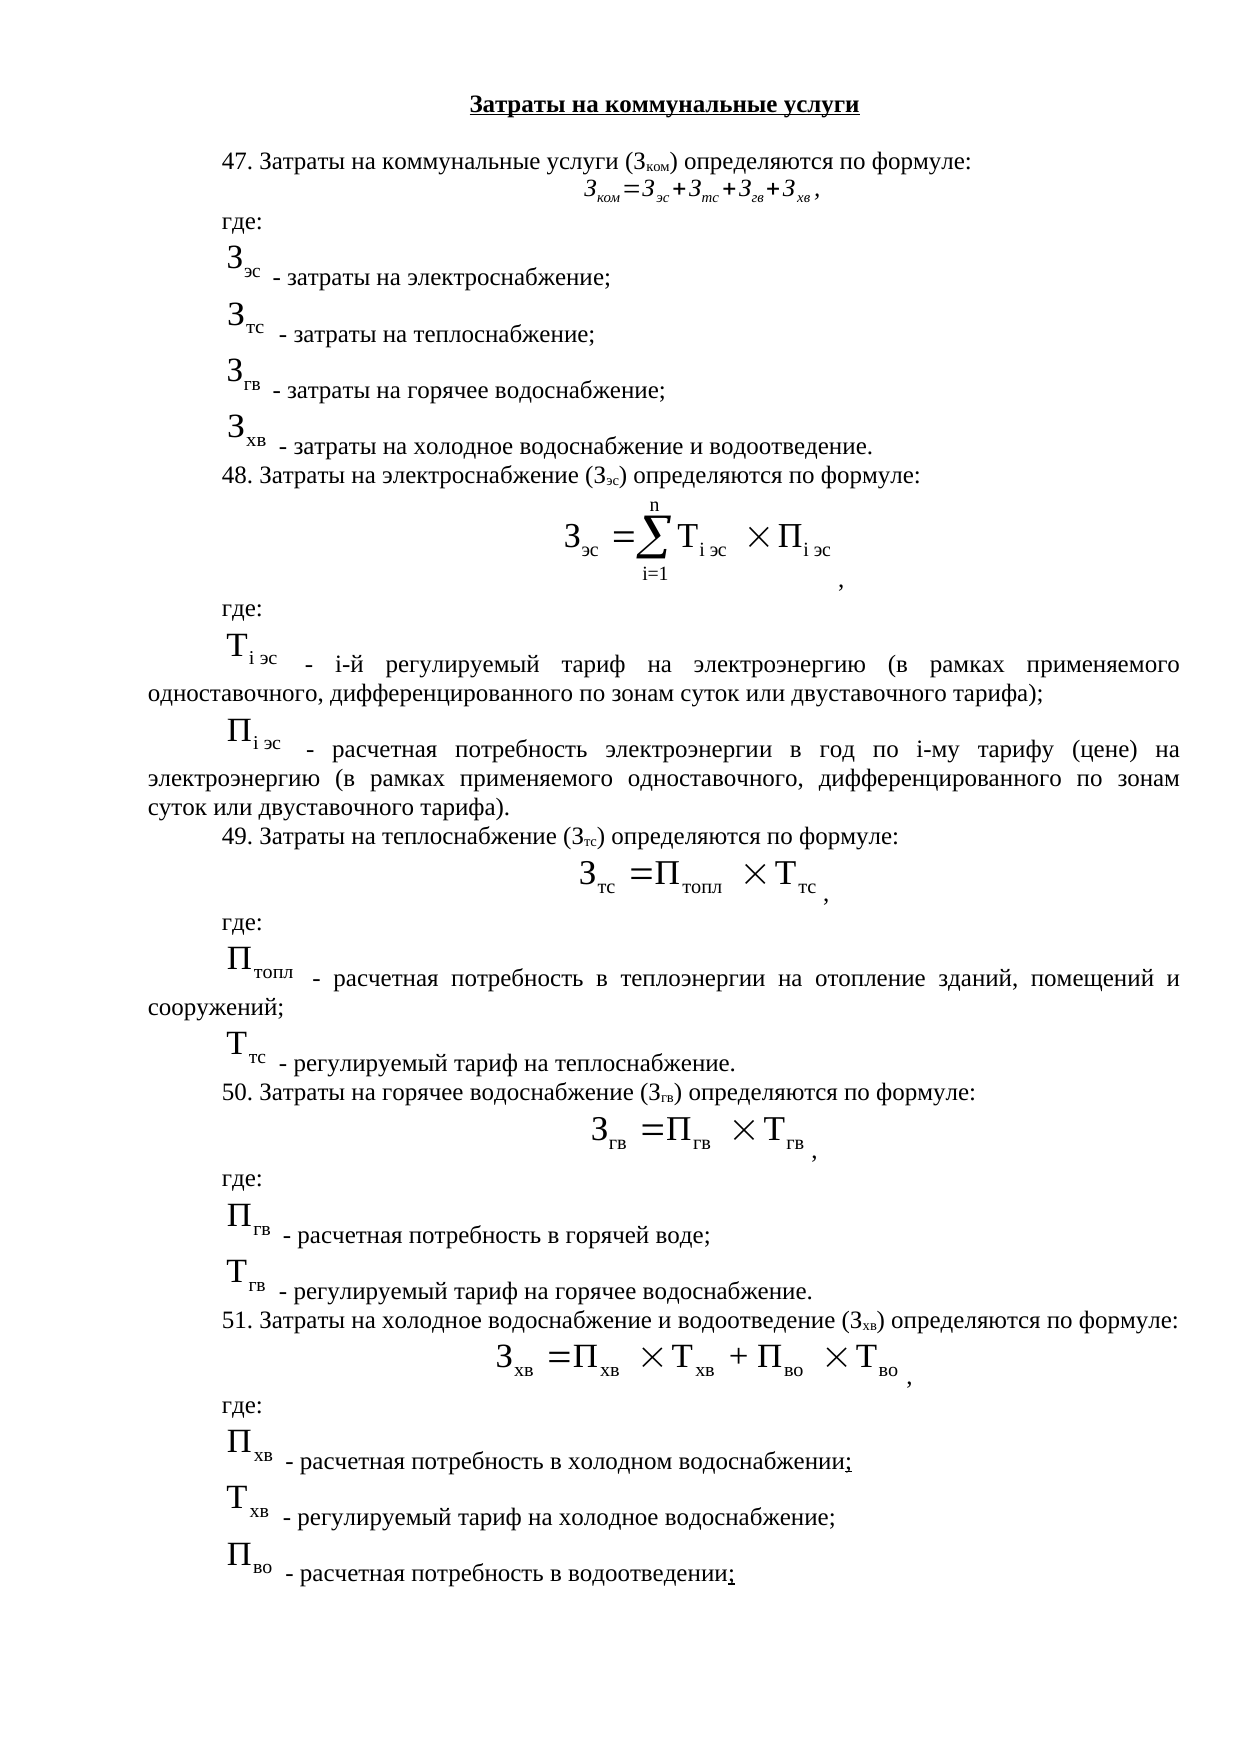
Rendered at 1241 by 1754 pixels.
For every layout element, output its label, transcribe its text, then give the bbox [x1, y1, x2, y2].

text - i-й регулируемый тариф на электроэнергию (в рамках применяемого одноставочного, дифференцированного по зонам суток или двуставочного тарифа); [148, 622, 1181, 707]
text Затраты на коммунальные услуги [148, 89, 1181, 117]
text - затраты на холодное водоснабжение и водоотведение. [148, 404, 1181, 460]
text 51. Затраты на холодное водоснабжение и водоотведение (Зхв) определяются по формуле: [148, 1305, 1181, 1333]
text - затраты на горячее водоснабжение; [148, 347, 1181, 404]
text - расчетная потребность в водоотведении; [148, 1531, 1181, 1587]
text - затраты на теплоснабжение; [148, 291, 1181, 347]
text , [148, 1106, 1181, 1163]
text - расчетная потребность в теплоэнергии на отопление зданий, помещений и сооружений; [148, 936, 1181, 1021]
text где: [148, 907, 1181, 936]
text - регулируемый тариф на холодное водоснабжение; [148, 1475, 1181, 1531]
text , [148, 1333, 1181, 1390]
text - регулируемый тариф на горячее водоснабжение. [148, 1248, 1181, 1305]
text - расчетная потребность в горячей воде; [148, 1192, 1181, 1248]
text где: [148, 206, 1181, 235]
text 48. Затраты на электроснабжение (Зэс) определяются по формуле: [148, 460, 1181, 489]
text где: [148, 593, 1181, 622]
text - регулируемый тариф на теплоснабжение. [148, 1021, 1181, 1077]
text - расчетная потребность в холодном водоснабжении; [148, 1418, 1181, 1475]
text где: [148, 1390, 1181, 1418]
text , [148, 849, 1181, 907]
text , [148, 489, 1181, 593]
text 47. Затраты на коммунальные услуги (Зком) определяются по формуле: [148, 146, 1181, 175]
text - затраты на электроснабжение; [148, 235, 1181, 291]
text где: [148, 1163, 1181, 1192]
text 50. Затраты на горячее водоснабжение (Згв) определяются по формуле: [148, 1077, 1181, 1106]
text 49. Затраты на теплоснабжение (Зтс) определяются по формуле: [148, 821, 1181, 849]
text - расчетная потребность электроэнергии в год по i-му тарифу (цене) на электроэнергию (в рамках применяемого одноставочного, дифференцированного по зонам суток или двуставочного тарифа). [148, 707, 1181, 821]
